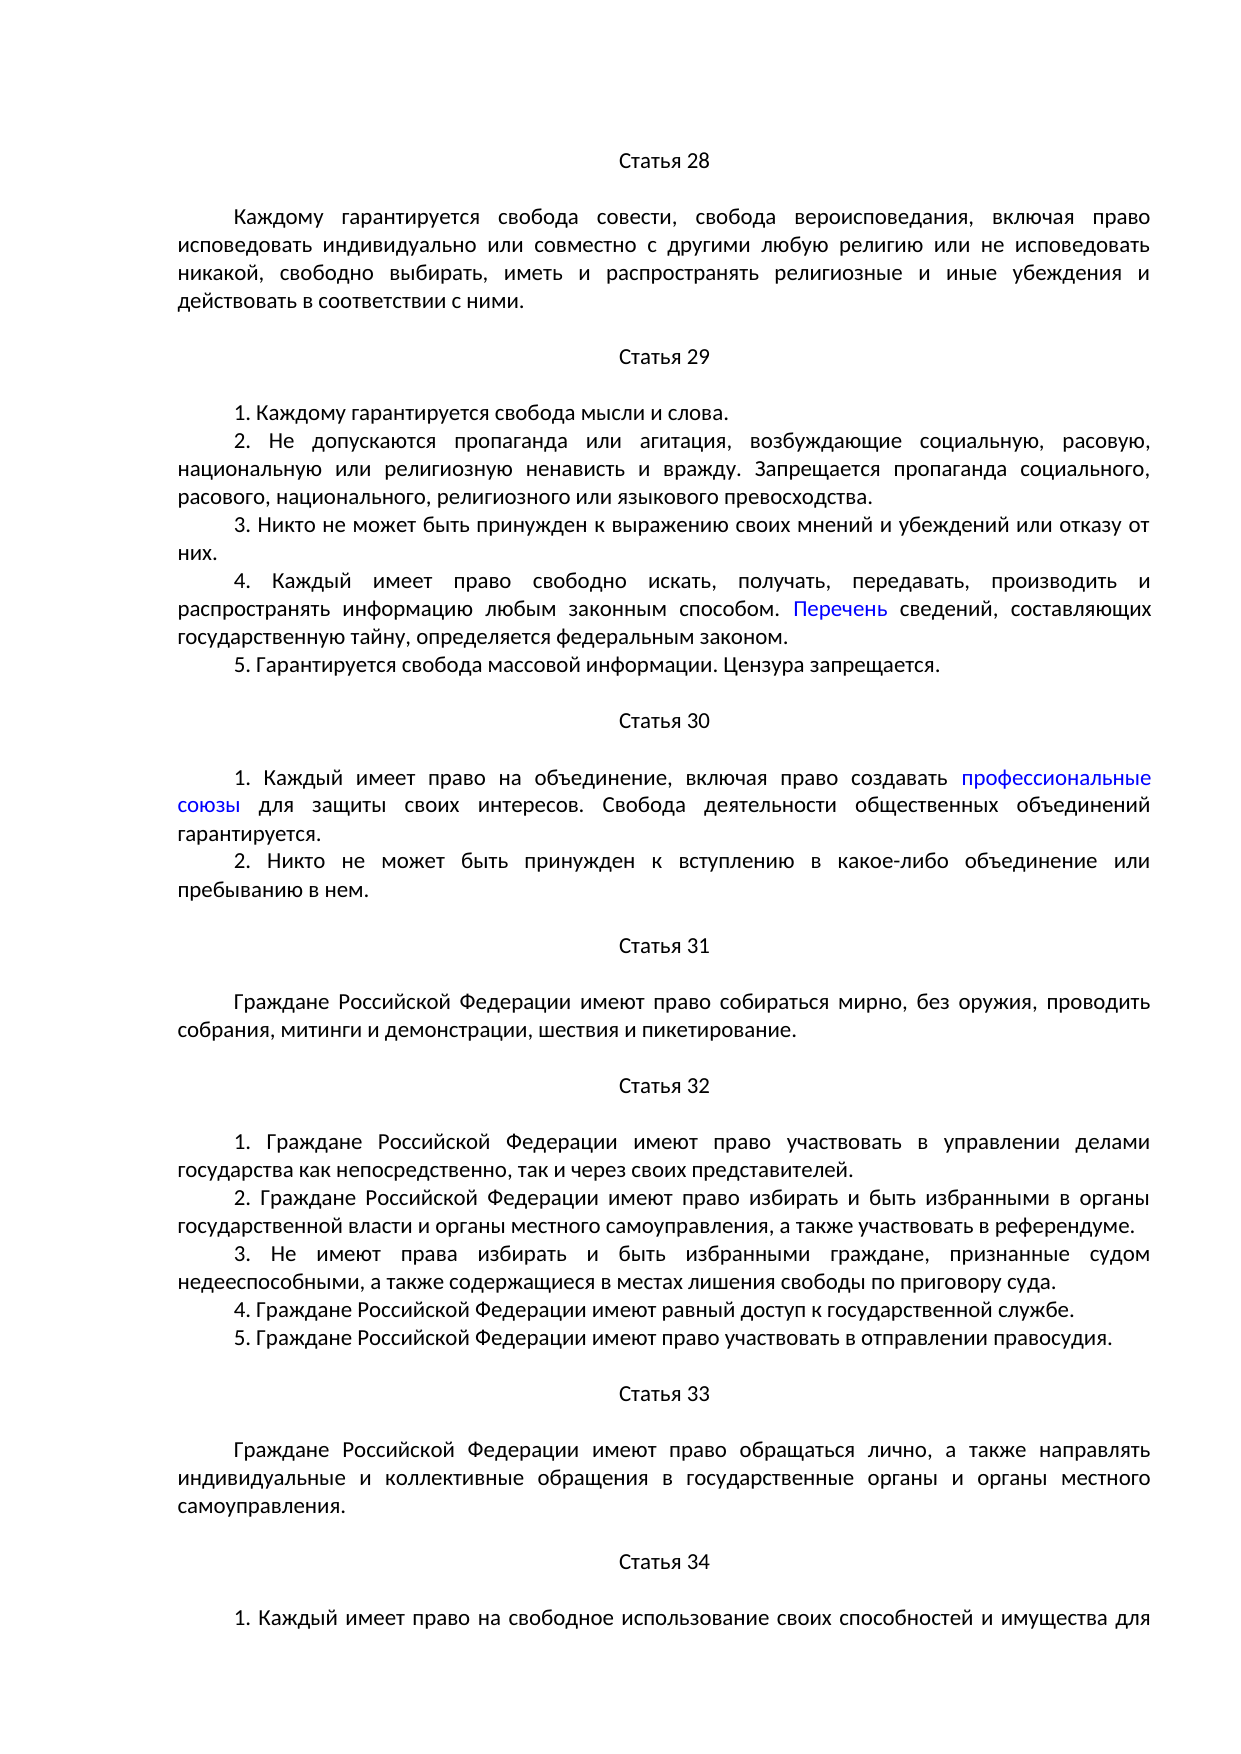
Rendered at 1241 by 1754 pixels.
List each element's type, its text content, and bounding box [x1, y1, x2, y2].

text 1. Каждому гарантируется свобода мысли и слова. [177, 398, 1152, 426]
text 5. Граждане Российской Федерации имеют право участвовать в отправлении правосудия. [177, 1323, 1152, 1351]
text Статья 31 [177, 931, 1152, 959]
text Статья 29 [177, 342, 1152, 370]
text 3. Не имеют права избирать и быть избранными граждане, признанные судом недееспособными, а также содержащиеся в местах лишения свободы по приговору суда. [177, 1239, 1152, 1295]
text 4. Каждый имеет право свободно искать, получать, передавать, производить и распространять информацию любым законным способом. Перечень сведений, составляющих государственную тайну, определяется федеральным законом. [177, 566, 1152, 651]
text 1. Каждый имеет право на объединение, включая право создавать профессиональные союзы для защиты своих интересов. Свобода деятельности общественных объединений гарантируется. [177, 763, 1152, 847]
text Статья 32 [177, 1071, 1152, 1099]
text Статья 28 [177, 146, 1152, 174]
text Статья 30 [177, 707, 1152, 734]
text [177, 1603, 1152, 1631]
text 3. Никто не может быть принужден к выражению своих мнений и убеждений или отказу от них. [177, 510, 1152, 566]
text 5. Гарантируется свобода массовой информации. Цензура запрещается. [177, 651, 1152, 678]
text Статья 34 [177, 1547, 1152, 1575]
text Граждане Российской Федерации имеют право обращаться лично, а также направлять индивидуальные и коллективные обращения в государственные органы и органы местного самоуправления. [177, 1435, 1152, 1519]
text 1. Граждане Российской Федерации имеют право участвовать в управлении делами государства как непосредственно, так и через своих представителей. [177, 1127, 1152, 1183]
text 4. Граждане Российской Федерации имеют равный доступ к государственной службе. [177, 1295, 1152, 1323]
text 2. Не допускаются пропаганда или агитация, возбуждающие социальную, расовую, национальную или религиозную ненависть и вражду. Запрещается пропаганда социального, расового, национального, религиозного или языкового превосходства. [177, 426, 1152, 510]
text Каждому гарантируется свобода совести, свобода вероисповедания, включая право исповедовать индивидуально или совместно с другими любую религию или не исповедовать никакой, свободно выбирать, иметь и распространять религиозные и иные убеждения и действовать в соответствии с ними. [177, 202, 1152, 314]
text 2. Никто не может быть принужден к вступлению в какое-либо объединение или пребыванию в нем. [177, 847, 1152, 903]
text 2. Граждане Российской Федерации имеют право избирать и быть избранными в органы государственной власти и органы местного самоуправления, а также участвовать в референдуме. [177, 1183, 1152, 1239]
text Статья 33 [177, 1379, 1152, 1407]
text Граждане Российской Федерации имеют право собираться мирно, без оружия, проводить собрания, митинги и демонстрации, шествия и пикетирование. [177, 987, 1152, 1043]
